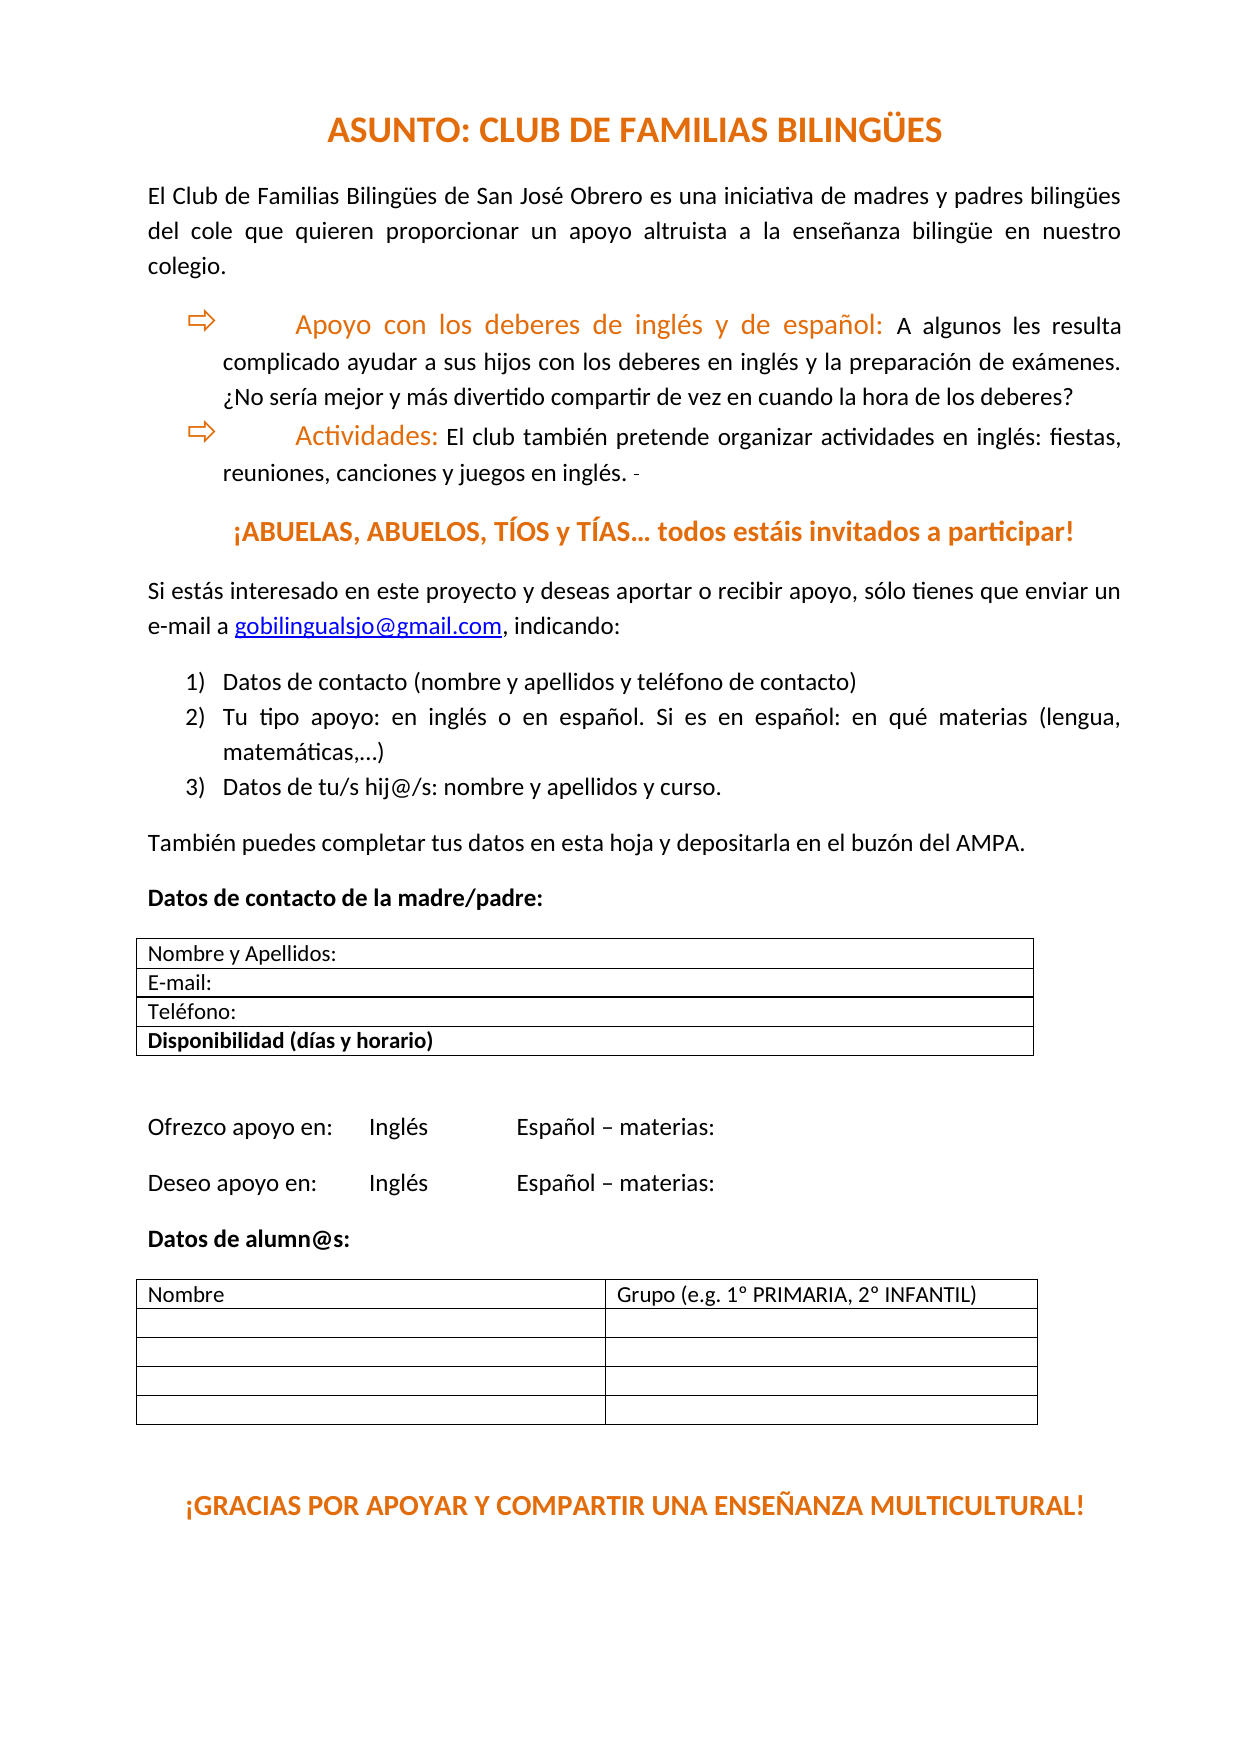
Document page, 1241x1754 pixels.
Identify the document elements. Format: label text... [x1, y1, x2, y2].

list Actividades: El club también pretende organizar actividades en inglés: fiestas, reuniones, canciones y juegos en inglés. [185, 417, 1122, 488]
table_cell [606, 1338, 1037, 1366]
table_cell [606, 1396, 1037, 1424]
text Si estás interesado en este proyecto y deseas aportar o recibir apoyo, sólo tienes que enviar un e-mail a gobilingualsjo@gmail.com, indicando: [148, 575, 1122, 641]
table_cell [606, 1309, 1037, 1337]
list Apoyo con los deberes de inglés y de español: A algunos les resulta complicado ayudar a sus hijos con los deberes en inglés y la preparación de exámenes. ¿No sería mejor y más divertido compartir de vez en cuando la hora de los deberes? [185, 306, 1122, 412]
list Tu tipo apoyo: en inglés o en español. Si es en español: en qué materias (lengua, matemáticas,…) [185, 701, 1122, 766]
table_header Nombre y Apellidos: [137, 939, 1033, 967]
table_cell [137, 1309, 605, 1337]
text El Club de Familias Bilingües de San José Obrero es una iniciativa de madres y padres bilingües del cole que quieren proporcionar un apoyo altruista a la enseñanza bilingüe en nuestro colegio. [148, 180, 1122, 280]
text Deseo apoyo en: Inglés Español – materias: [148, 1167, 1122, 1198]
table_cell [137, 1338, 605, 1366]
table_cell Disponibilidad (días y horario) [137, 1027, 1033, 1054]
text Datos de contacto de la madre/padre: [148, 882, 1122, 913]
list Datos de tu/s hij@/s: nombre y apellidos y curso. [185, 771, 1122, 801]
list Datos de contacto (nombre y apellidos y teléfono de contacto) [185, 666, 1122, 696]
text ¡GRACIAS POR APOYAR Y COMPARTIR UNA ENSEÑANZA MULTICULTURAL! [148, 1487, 1122, 1523]
text ¡ABUELAS, ABUELOS, TÍOS y TÍAS… todos estáis invitados a participar! [185, 513, 1122, 549]
text Datos de alumn@s: [148, 1223, 1122, 1254]
table_cell [606, 1367, 1037, 1395]
text También puedes completar tus datos en esta hoja y depositarla en el buzón del AMPA. [148, 827, 1122, 857]
text Ofrezco apoyo en: Inglés Español – materias: [148, 1111, 1122, 1142]
table_header Nombre [137, 1280, 605, 1308]
table_cell [137, 1396, 605, 1424]
table_cell Teléfono: [137, 998, 1033, 1026]
text ASUNTO: CLUB DE FAMILIAS BILINGÜES [148, 106, 1122, 152]
table_cell [137, 1367, 605, 1395]
table_cell E-mail: [137, 969, 1033, 996]
table_header Grupo (e.g. 1º PRIMARIA, 2º INFANTIL) [606, 1280, 1037, 1308]
